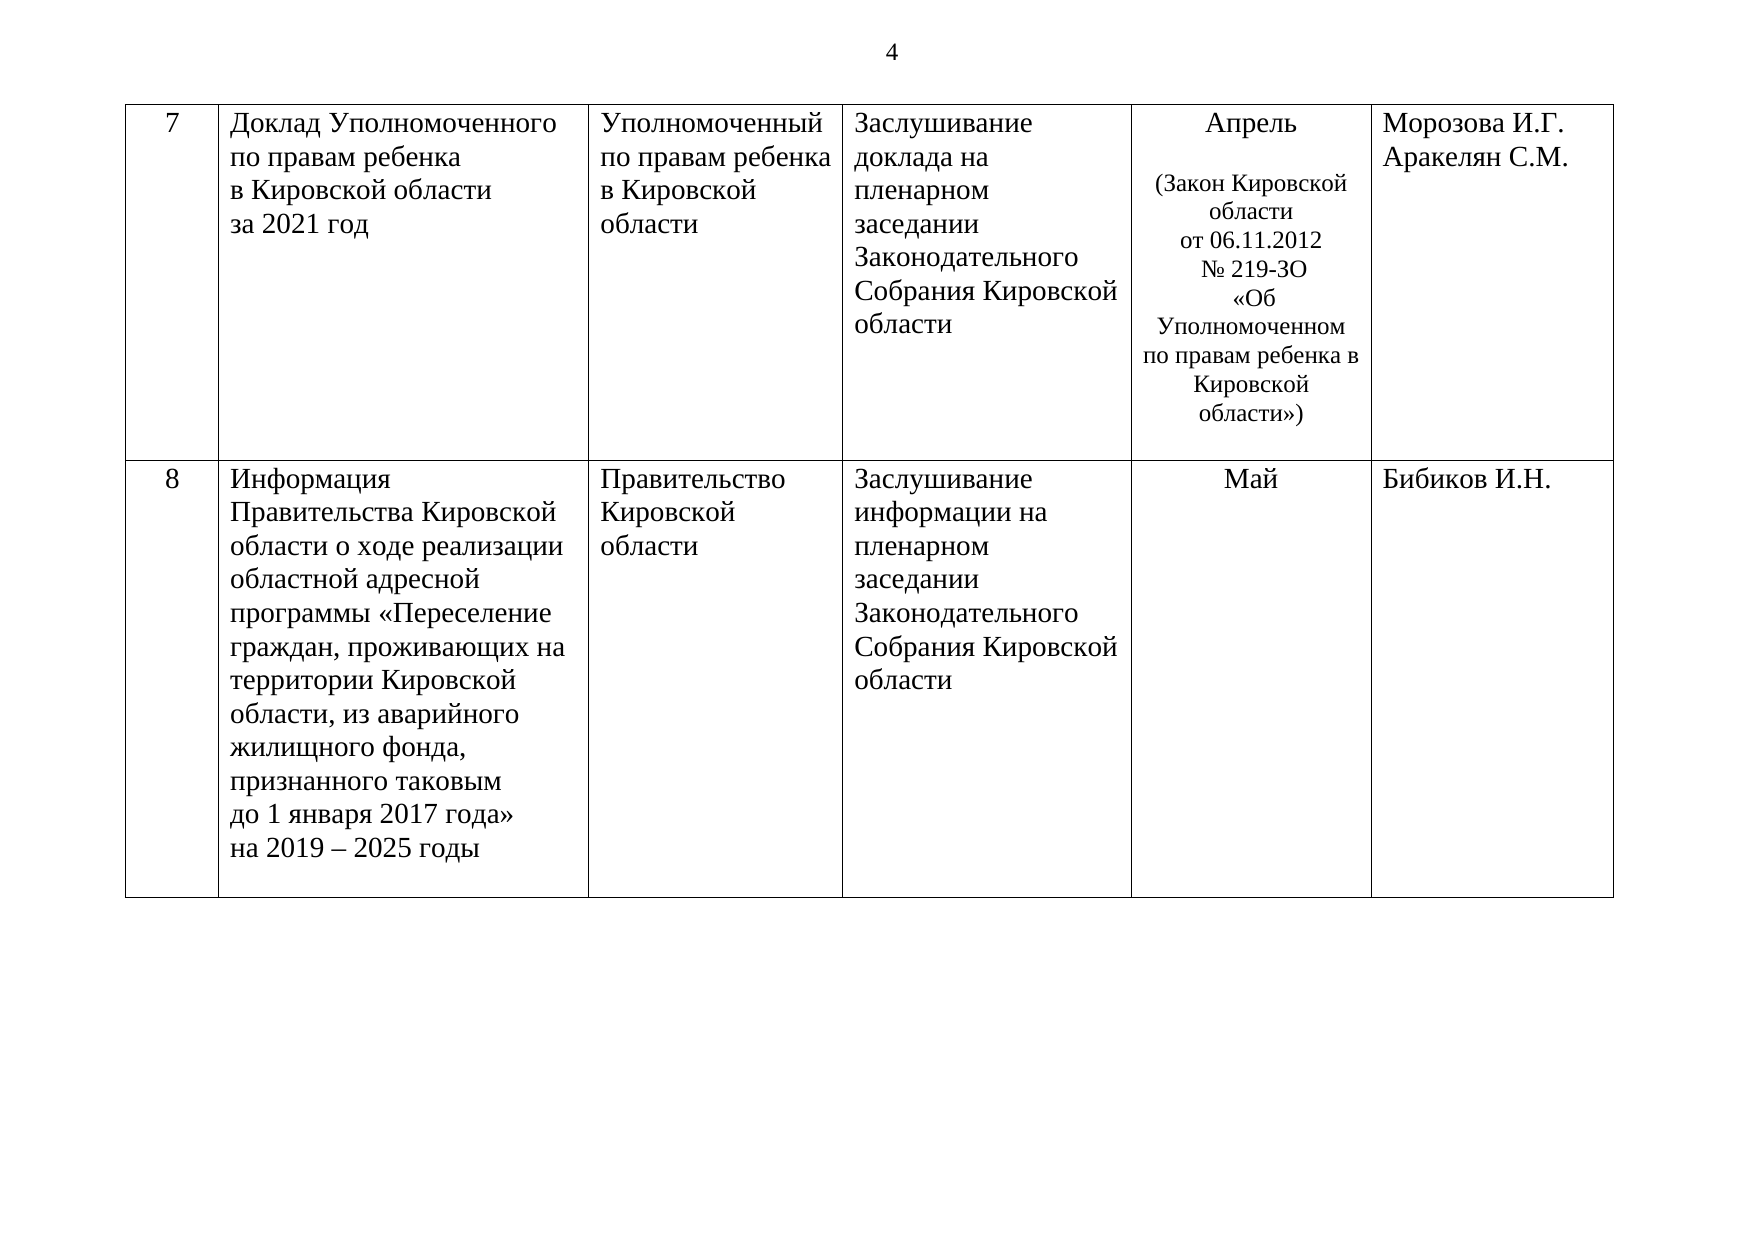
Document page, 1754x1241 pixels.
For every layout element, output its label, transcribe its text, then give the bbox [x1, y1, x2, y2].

table_cell Заслушивание доклада на пленарном заседании Законодательного Собрания Кировской области [843, 105, 1131, 460]
table_cell 7 [126, 105, 218, 460]
table_cell Бибиков И.Н. [1372, 461, 1613, 897]
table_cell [843, 461, 1131, 897]
table_cell Апрель (Закон Кировской области от 06.11.2012 № 219-ЗО «Об Уполномоченном по правам ребенка в Кировской области») [1132, 105, 1371, 460]
table_cell 8 [126, 461, 218, 897]
table_cell Уполномоченный по правам ребенка в Кировской области [589, 105, 842, 460]
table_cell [589, 461, 842, 897]
table_cell Май [1132, 461, 1371, 897]
table_cell Доклад Уполномоченного по правам ребенка в Кировской области за 2021 год [219, 105, 588, 460]
table_cell Информация Правительства Кировской области о ходе реализации областной адресной программы «Переселение граждан, проживающих на территории Кировской области, из аварийного жилищного фонда, признанного таковым до 1 января 2017 года» на 2019 – 2025 годы [219, 461, 588, 897]
table_cell Морозова И.Г. Аракелян С.М. [1372, 105, 1613, 460]
